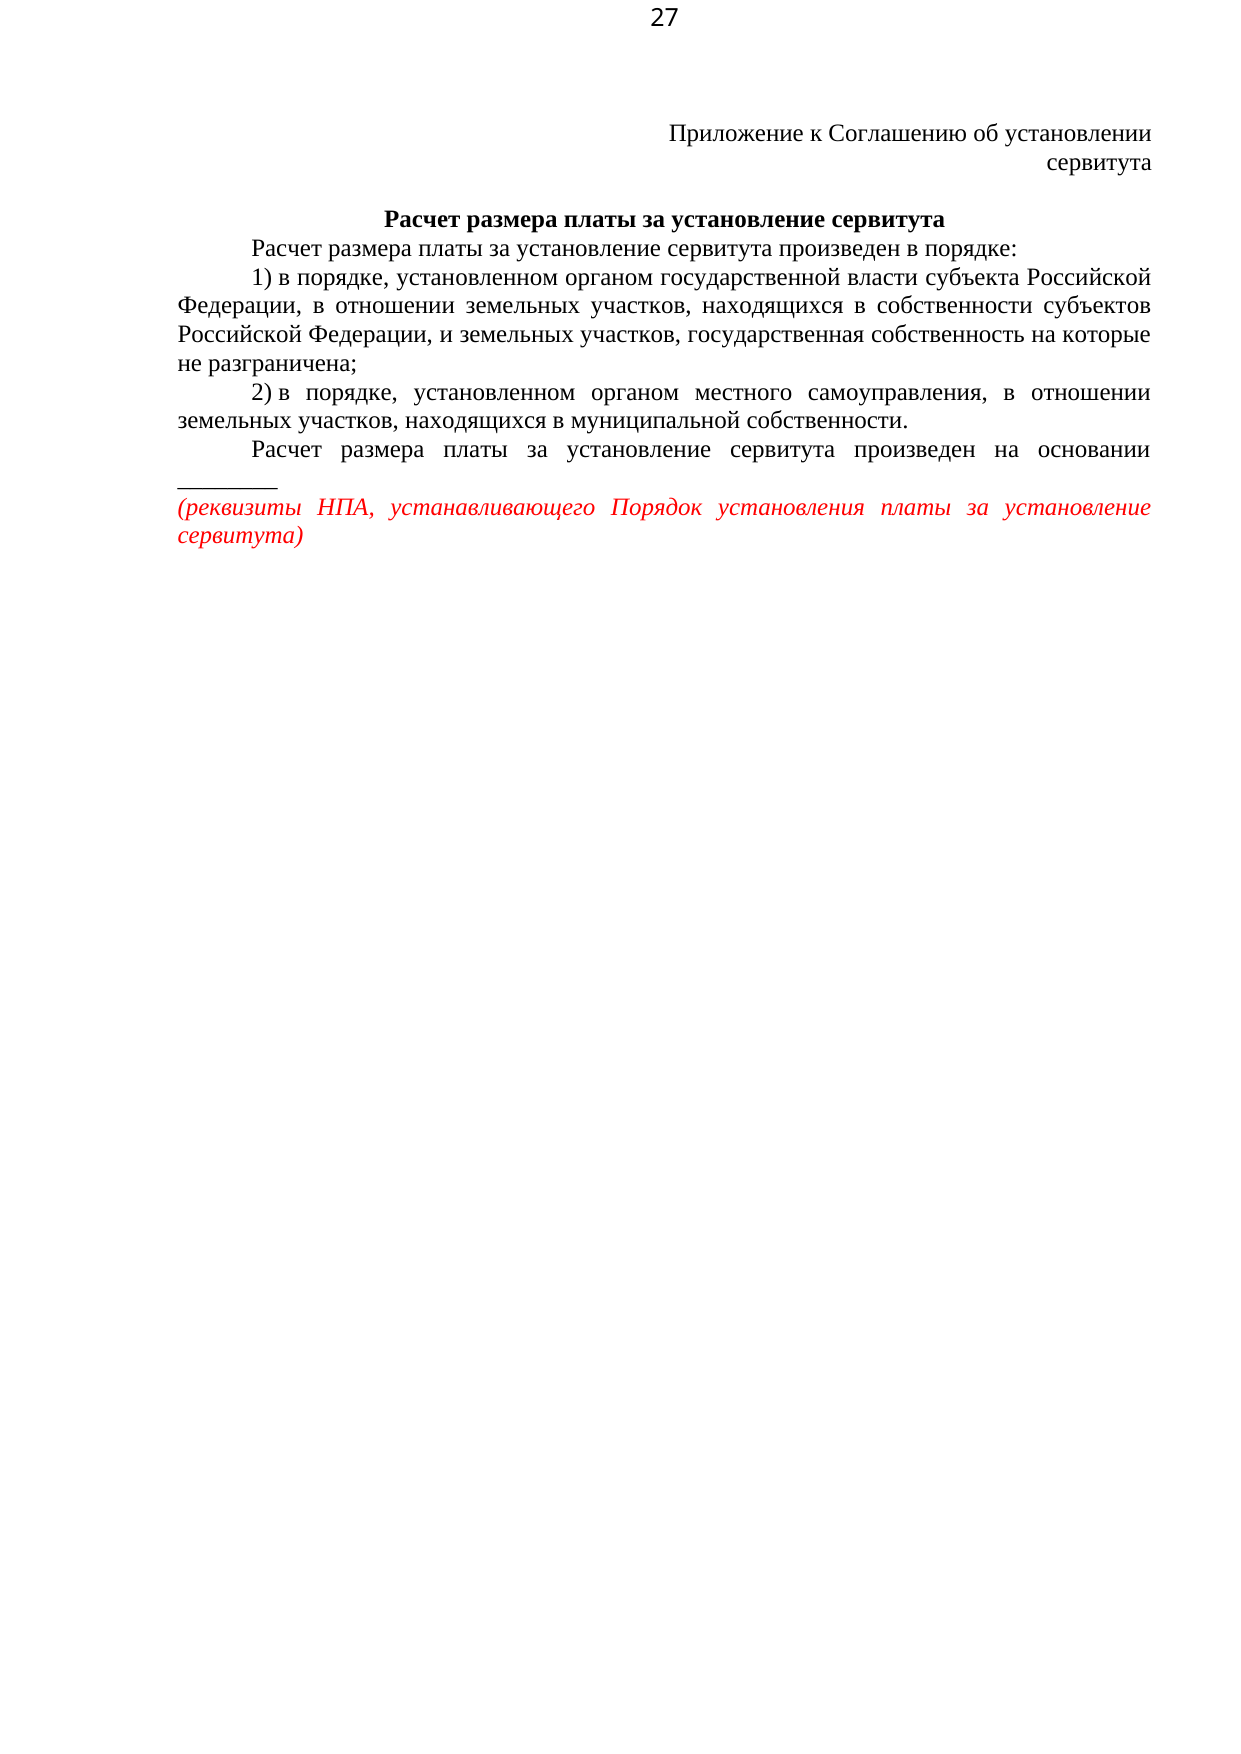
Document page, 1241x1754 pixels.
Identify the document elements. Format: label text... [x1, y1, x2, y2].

text (реквизиты НПА, устанавливающего Порядок установления платы за установление сервитута) [177, 492, 1152, 549]
text Расчет размера платы за установление сервитута [177, 204, 1152, 233]
text Расчет размера платы за установление сервитута произведен на основании ________ [177, 434, 1152, 492]
text Приложение к Соглашению об установлении сервитута [650, 118, 1152, 176]
text 1) в порядке, установленном органом государственной власти субъекта Российской Федерации, в отношении земельных участков, находящихся в собственности субъектов Российской Федерации, и земельных участков, государственная собственность на которые не разграничена; [177, 262, 1152, 377]
text 2) в порядке, установленном органом местного самоуправления, в отношении земельных участков, находящихся в муниципальной собственности. [177, 377, 1152, 434]
text Расчет размера платы за установление сервитута произведен в порядке: [177, 233, 1152, 262]
